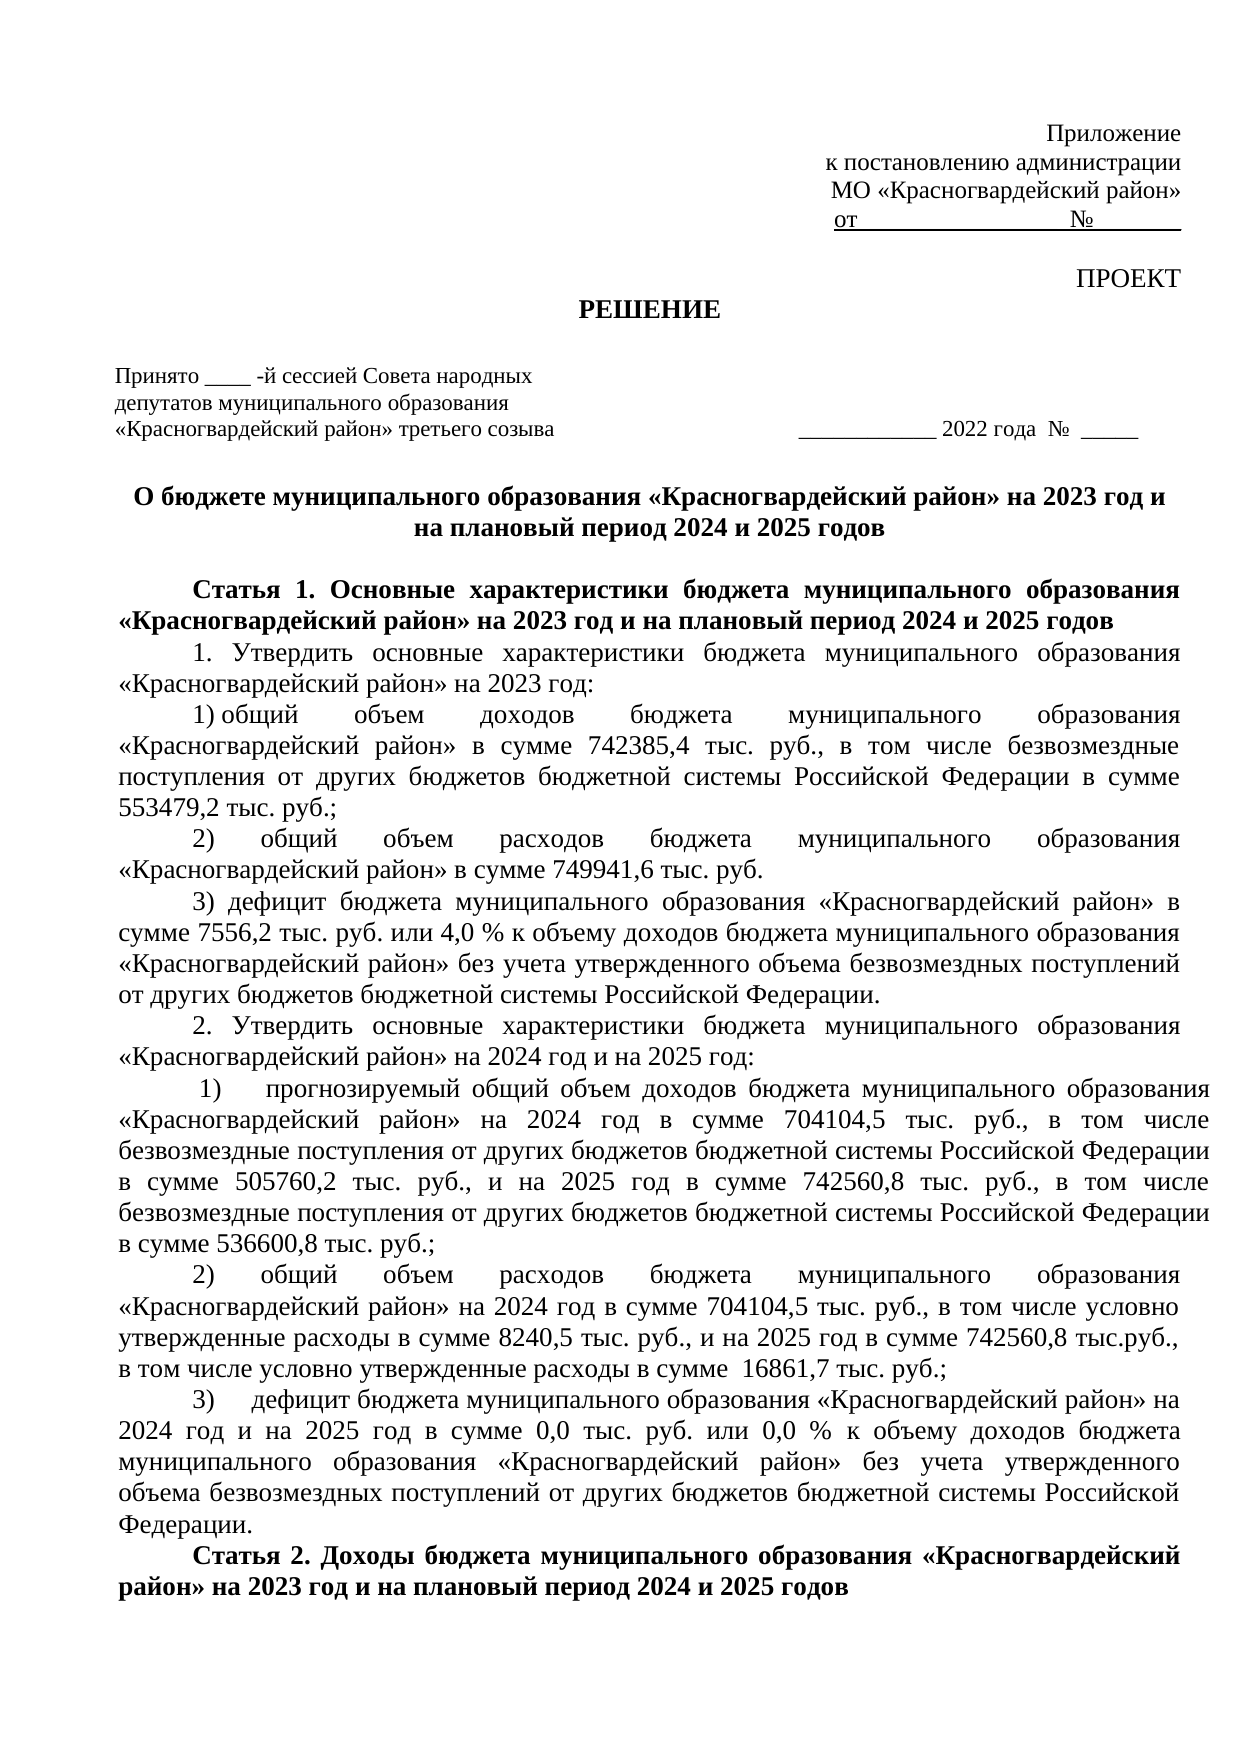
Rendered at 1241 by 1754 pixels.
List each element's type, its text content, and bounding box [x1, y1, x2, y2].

text к постановлению администрации [709, 147, 1181, 176]
table_header Принято ____ -й сессией Совета народных депутатов муниципального образования «Красногвардейский район» третьего созыва [103, 363, 621, 442]
text 1) прогнозируемый общий объем доходов бюджета муниципального образования «Красногвардейский район» на 2024 год в сумме 704104,5 тыс. руб., в том числе безвозмездные поступления от других бюджетов бюджетной системы Российской Федерации в сумме 505760,2 тыс. руб., и на 2025 год в сумме 742560,8 тыс. руб., в том числе безвозмездные поступления от других бюджетов бюджетной системы Российской Федерации в сумме 536600,8 тыс. руб.; [118, 1072, 1211, 1258]
text 1. Утвердить основные характеристики бюджета муниципального образования «Красногвардейский район» на 2023 год: [118, 636, 1181, 698]
text Статья 2. Доходы бюджета муниципального образования «Красногвардейский район» на 2023 год и на плановый период 2024 и 2025 годов [118, 1539, 1181, 1601]
text от _______________ №_______ [709, 204, 1181, 233]
text 2) общий объем расходов бюджета муниципального образования «Красногвардейский район» на 2024 год в сумме 704104,5 тыс. руб., в том числе условно утвержденные расходы в сумме 8240,5 тыс. руб., и на 2025 год в сумме 742560,8 тыс.руб., в том числе условно утвержденные расходы в сумме 16861,7 тыс. руб.; [118, 1258, 1181, 1383]
text 1) общий объем доходов бюджета муниципального образования «Красногвардейский район» в сумме 742385,4 тыс. руб., в том числе безвозмездные поступления от других бюджетов бюджетной системы Российской Федерации в сумме 553479,2 тыс. руб.; [118, 698, 1181, 822]
text 2) общий объем расходов бюджета муниципального образования «Красногвардейский район» в сумме 749941,6 тыс. руб. [118, 822, 1181, 885]
text Приложение [709, 118, 1181, 147]
text МО «Красногвардейский район» [709, 176, 1181, 204]
text РЕШЕНИЕ [118, 293, 1181, 324]
text 3) дефицит бюджета муниципального образования «Красногвардейский район» в сумме 7556,2 тыс. руб. или 4,0 % к объему доходов бюджета муниципального образования «Красногвардейский район» без учета утвержденного объема безвозмездных поступлений от других бюджетов бюджетной системы Российской Федерации. [118, 885, 1181, 1009]
text 3) дефицит бюджета муниципального образования «Красногвардейский район» на 2024 год и на 2025 год в сумме 0,0 тыс. руб. или 0,0 % к объему доходов бюджета муниципального образования «Красногвардейский район» без учета утвержденного объема безвозмездных поступлений от других бюджетов бюджетной системы Российской Федерации. [118, 1383, 1181, 1539]
text 2. Утвердить основные характеристики бюджета муниципального образования «Красногвардейский район» на 2024 год и на 2025 год: [118, 1009, 1181, 1072]
table_header ____________ 2022 года № _____ [621, 363, 1149, 442]
text Статья 1. Основные характеристики бюджета муниципального образования «Красногвардейский район» на 2023 год и на плановый период 2024 и 2025 годов [118, 573, 1181, 636]
text О бюджете муниципального образования «Красногвардейский район» на 2023 год и на плановый период 2024 и 2025 годов [118, 480, 1181, 542]
text ПРОЕКТ [118, 262, 1181, 293]
